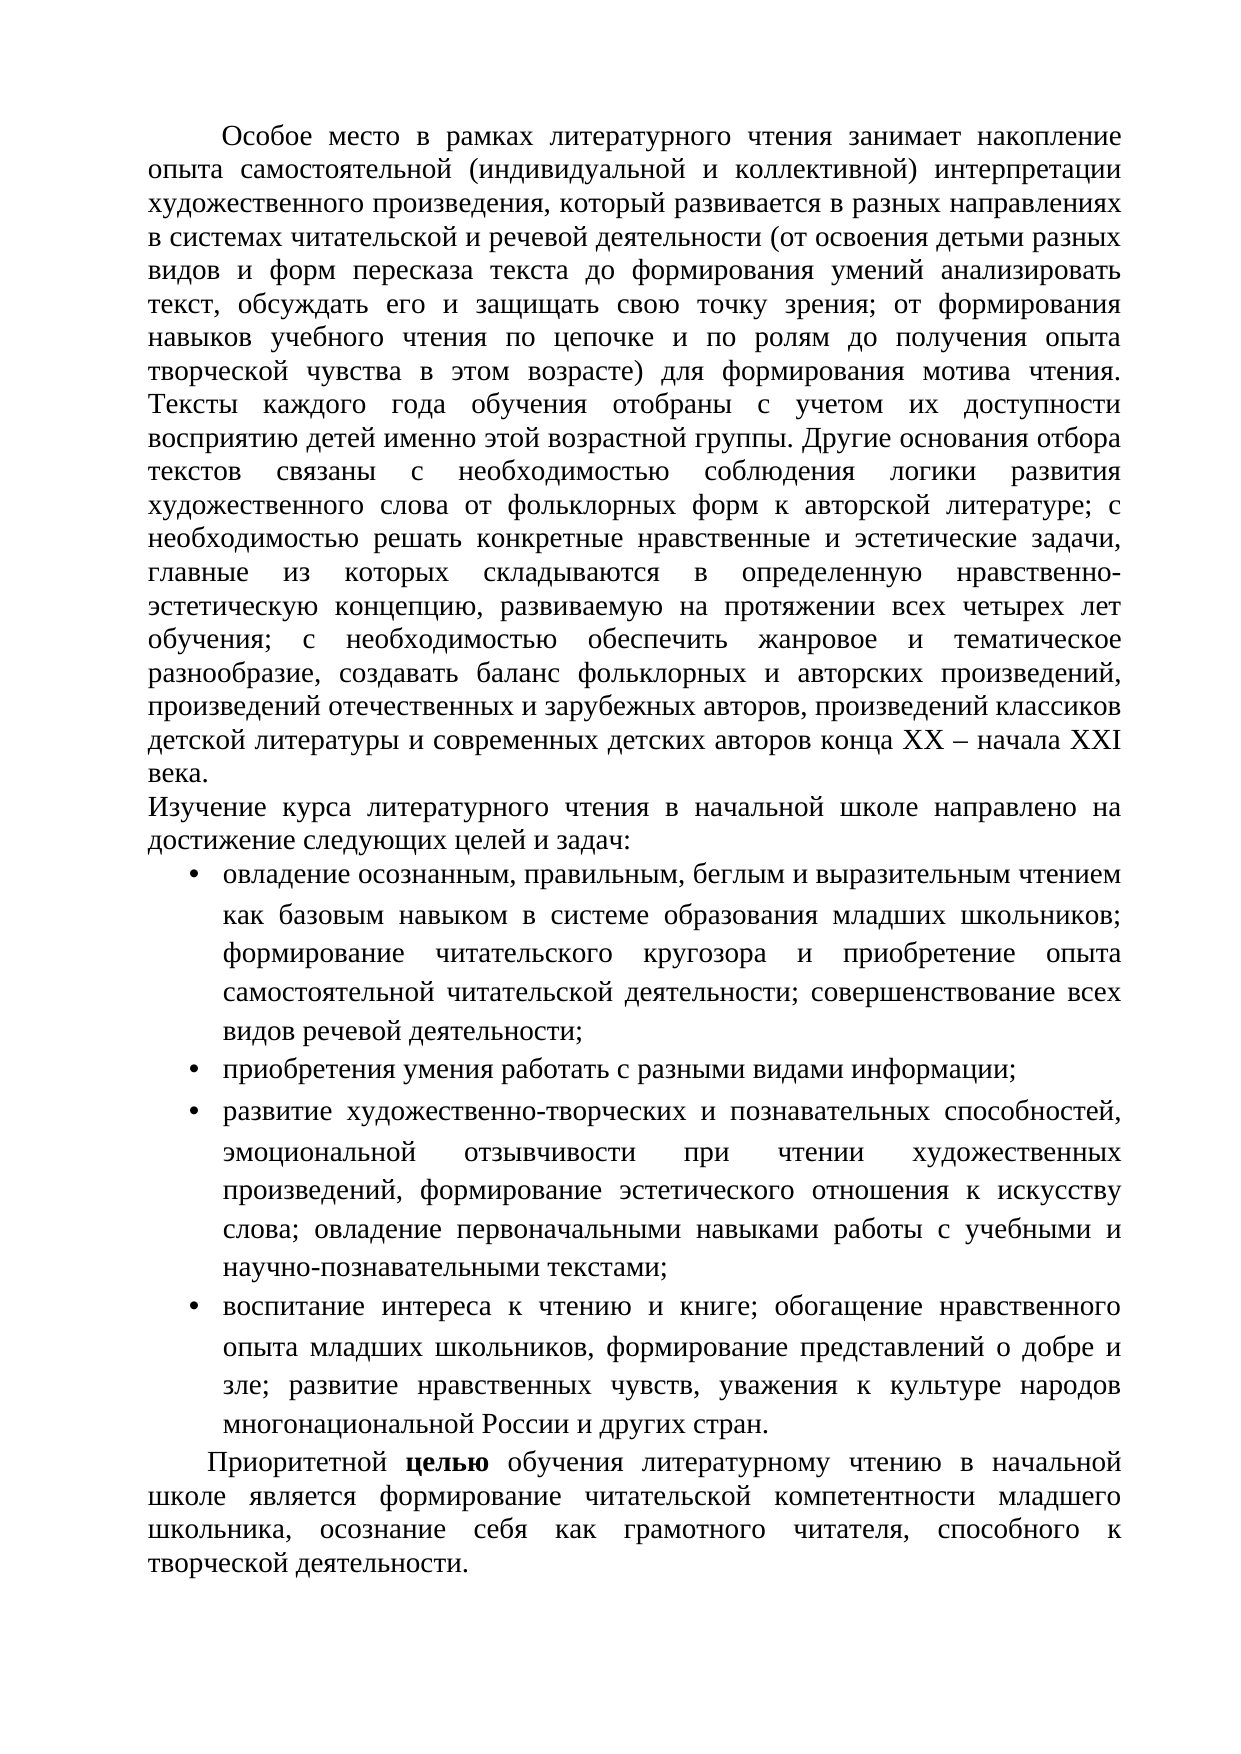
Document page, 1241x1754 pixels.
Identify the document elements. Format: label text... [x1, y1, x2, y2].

list овладение осознанным, правильным, беглым и выразительным чтением как базовым навыком в системе образования младших школьников; формирование читательского кругозора и приобретение опыта самостоятельной читательской деятельности; совершенствование всех видов речевой деятельности; [185, 856, 1122, 1046]
text Особое место в рамках литературного чтения занимает накопление опыта самостоятельной (индивидуальной и коллективной) интерпретации художественного произведения, который развивается в разных направлениях в системах читательской и речевой деятельности (от освоения детьми разных видов и форм пересказа текста до формирования умений анализировать текст, обсуждать его и защищать свою точку зрения; от формирования навыков учебного чтения по цепочке и по ролям до получения опыта творческой чувства в этом возрасте) для формирования мотива чтения. Тексты каждого года обучения отобраны с учетом их доступности восприятию детей именно этой возрастной группы. Другие основания отбора текстов связаны с необходимостью соблюдения логики развития художественного слова от фольклорных форм к авторской литературе; с необходимостью решать конкретные нравственные и эстетические задачи, главные из которых складываются в определенную нравственно-эстетическую концепцию, развиваемую на протяжении всех четырех лет обучения; с необходимостью обеспечить жанровое и тематическое разнообразие, создавать баланс фольклорных и авторских произведений, произведений отечественных и зарубежных авторов, произведений классиков детской литературы и современных детских авторов конца XX – начала XXI века. [148, 118, 1122, 789]
text Приоритетной целью обучения литературному чтению в начальной школе является формирование читательской компетентности младшего школьника, осознание себя как грамотного читателя, способного к творческой деятельности. [148, 1444, 1122, 1579]
list развитие художественно-творческих и познавательных способностей, эмоциональной отзывчивости при чтении художественных произведений, формирование эстетического отношения к искусству слова; овладение первоначальными навыками работы с учебными и научно-познавательными текстами; [185, 1093, 1122, 1283]
text Изучение курса литературного чтения в начальной школе направлено на достижение следующих целей и задач: [148, 789, 1122, 856]
list приобретения умения работать с разными видами информации; [185, 1051, 1122, 1087]
list воспитание интереса к чтению и книге; обогащение нравственного опыта младших школьников, формирование представлений о добре и зле; развитие нравственных чувств, уважения к культуре народов многонациональной России и других стран. [185, 1288, 1122, 1439]
